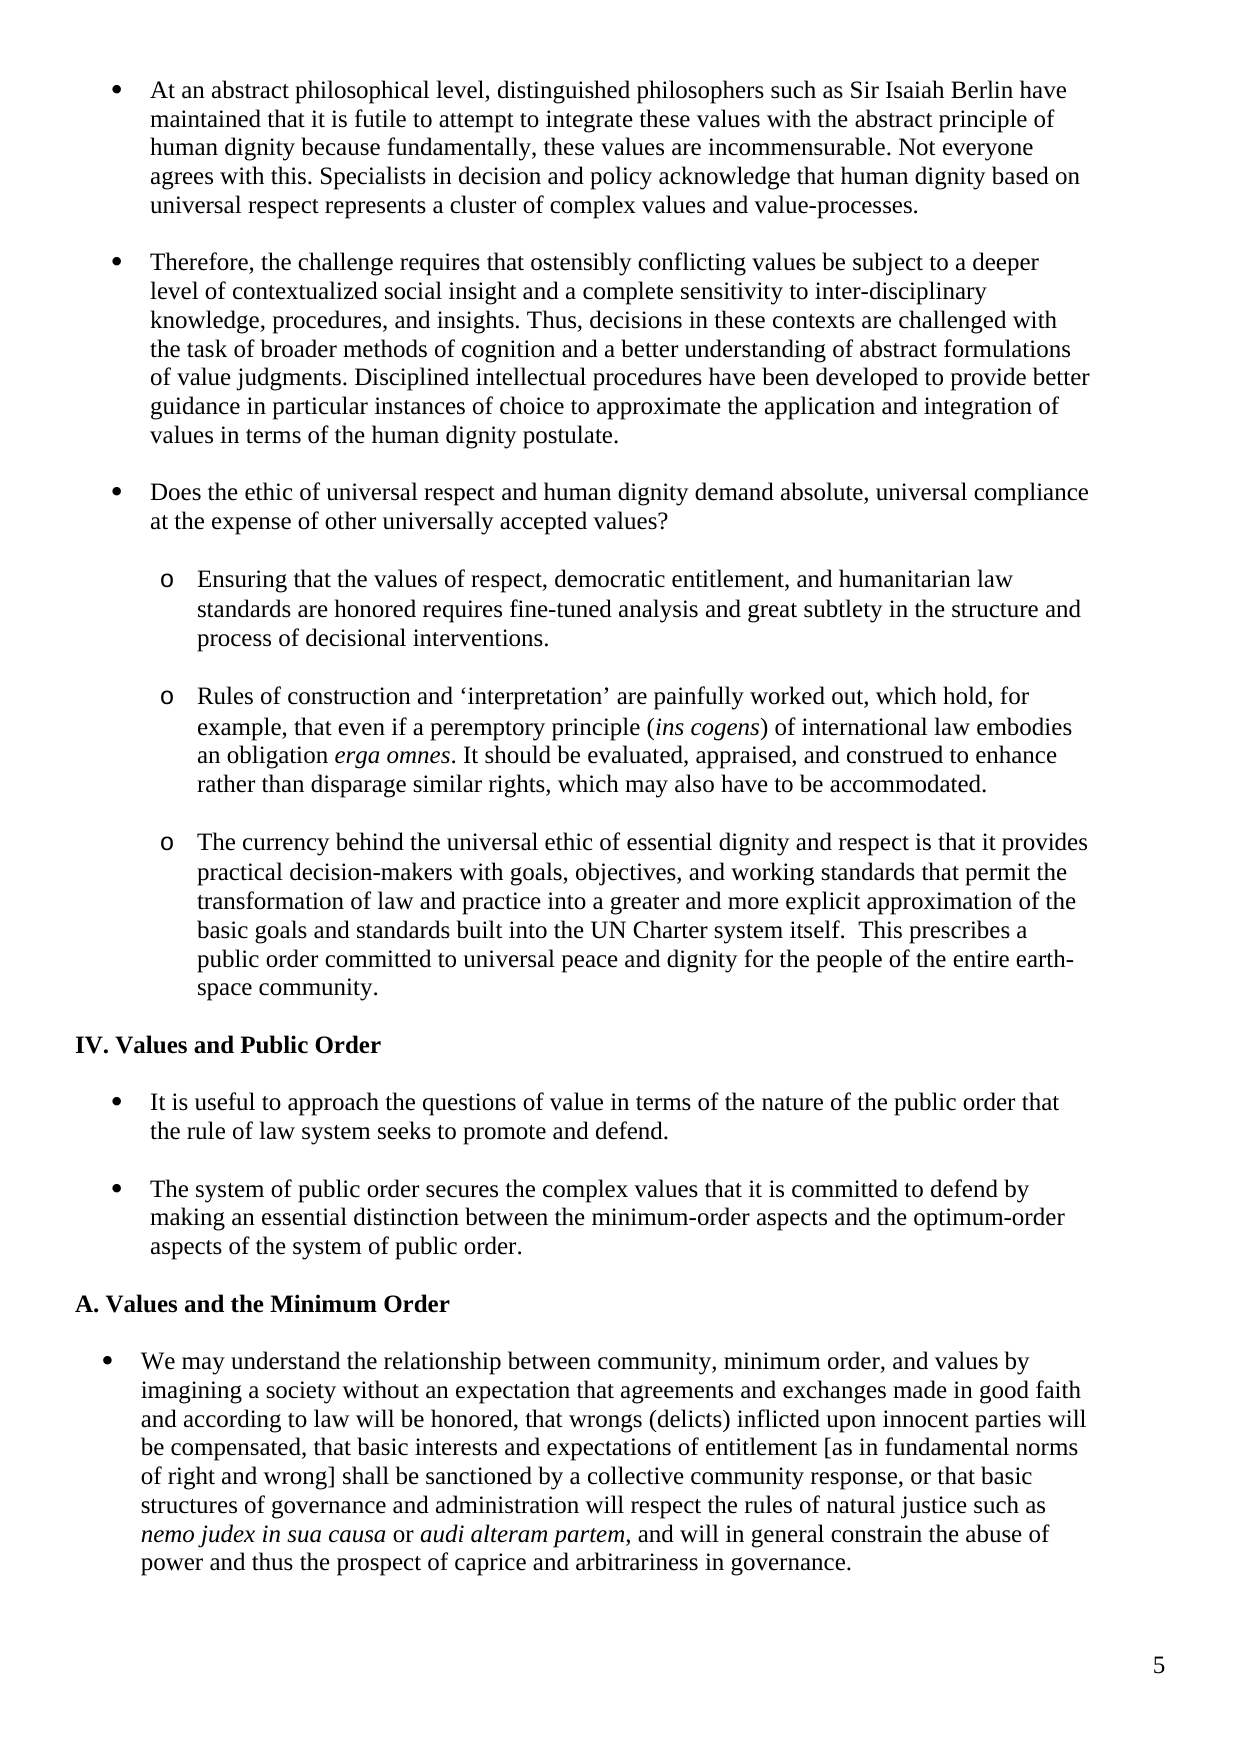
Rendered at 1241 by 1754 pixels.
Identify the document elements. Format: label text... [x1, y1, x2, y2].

list Therefore, the challenge requires that ostensibly conflicting values be subject to a deeper level of contextualized social insight and a complete sensitivity to inter-disciplinary knowledge, procedures, and insights. Thus, decisions in these contexts are challenged with the task of broader methods of cognition and a better understanding of abstract formulations of value judgments. Disciplined intellectual procedures have been developed to provide better guidance in particular instances of choice to approximate the application and integration of values in terms of the human dignity postulate. [112, 247, 1090, 449]
list We may understand the relationship between community, minimum order, and values by imagining a society without an expectation that agreements and exchanges made in good faith and according to law will be honored, that wrongs (delicts) inflicted upon innocent parties will be compensated, that basic interests and expectations of entitlement [as in fundamental norms of right and wrong] shall be sanctioned by a collective community response, or that basic structures of governance and administration will respect the rules of natural justice such as nemo judex in sua causa or audi alteram partem, and will in general constrain the abuse of power and thus the prospect of caprice and arbitrariness in governance. [103, 1346, 1090, 1576]
list Does the ethic of universal respect and human dignity demand absolute, universal compliance at the expense of other universally accepted values? [112, 477, 1090, 535]
list The system of public order secures the complex values that it is committed to defend by making an essential distinction between the minimum-order aspects and the optimum-order aspects of the system of public order. [112, 1174, 1090, 1260]
list Rules of construction and ‘interpretation’ are painfully worked out, which hold, for example, that even if a peremptory principle (ins cogens) of international law embodies an obligation erga omnes. It should be evaluated, appraised, and construed to enhance rather than disparage similar rights, which may also have to be accommodated. [159, 681, 1090, 798]
list At an abstract philosophical level, distinguished philosophers such as Sir Isaiah Berlin have maintained that it is futile to attempt to integrate these values with the abstract principle of human dignity because fundamentally, these values are incommensurable. Not everyone agrees with this. Specialists in decision and policy acknowledge that human dignity based on universal respect represents a cluster of complex values and value-processes. [112, 75, 1090, 219]
list The currency behind the universal ethic of essential dignity and respect is that it provides practical decision-makers with goals, objectives, and working standards that permit the transformation of law and practice into a greater and more explicit approximation of the basic goals and standards built into the UN Charter system itself. This prescribes a public order committed to universal peace and dignity for the people of the entire earth-space community. [159, 827, 1090, 1001]
list IV. Values and Public Order [75, 1030, 1090, 1059]
list Ensuring that the values of respect, democratic entitlement, and humanitarian law standards are honored requires fine-tuned analysis and great subtlety in the structure and process of decisional interventions. [159, 564, 1090, 652]
list A. Values and the Minimum Order [75, 1289, 1090, 1317]
list It is useful to approach the questions of value in terms of the nature of the public order that the rule of law system seeks to promote and defend. [112, 1087, 1090, 1145]
